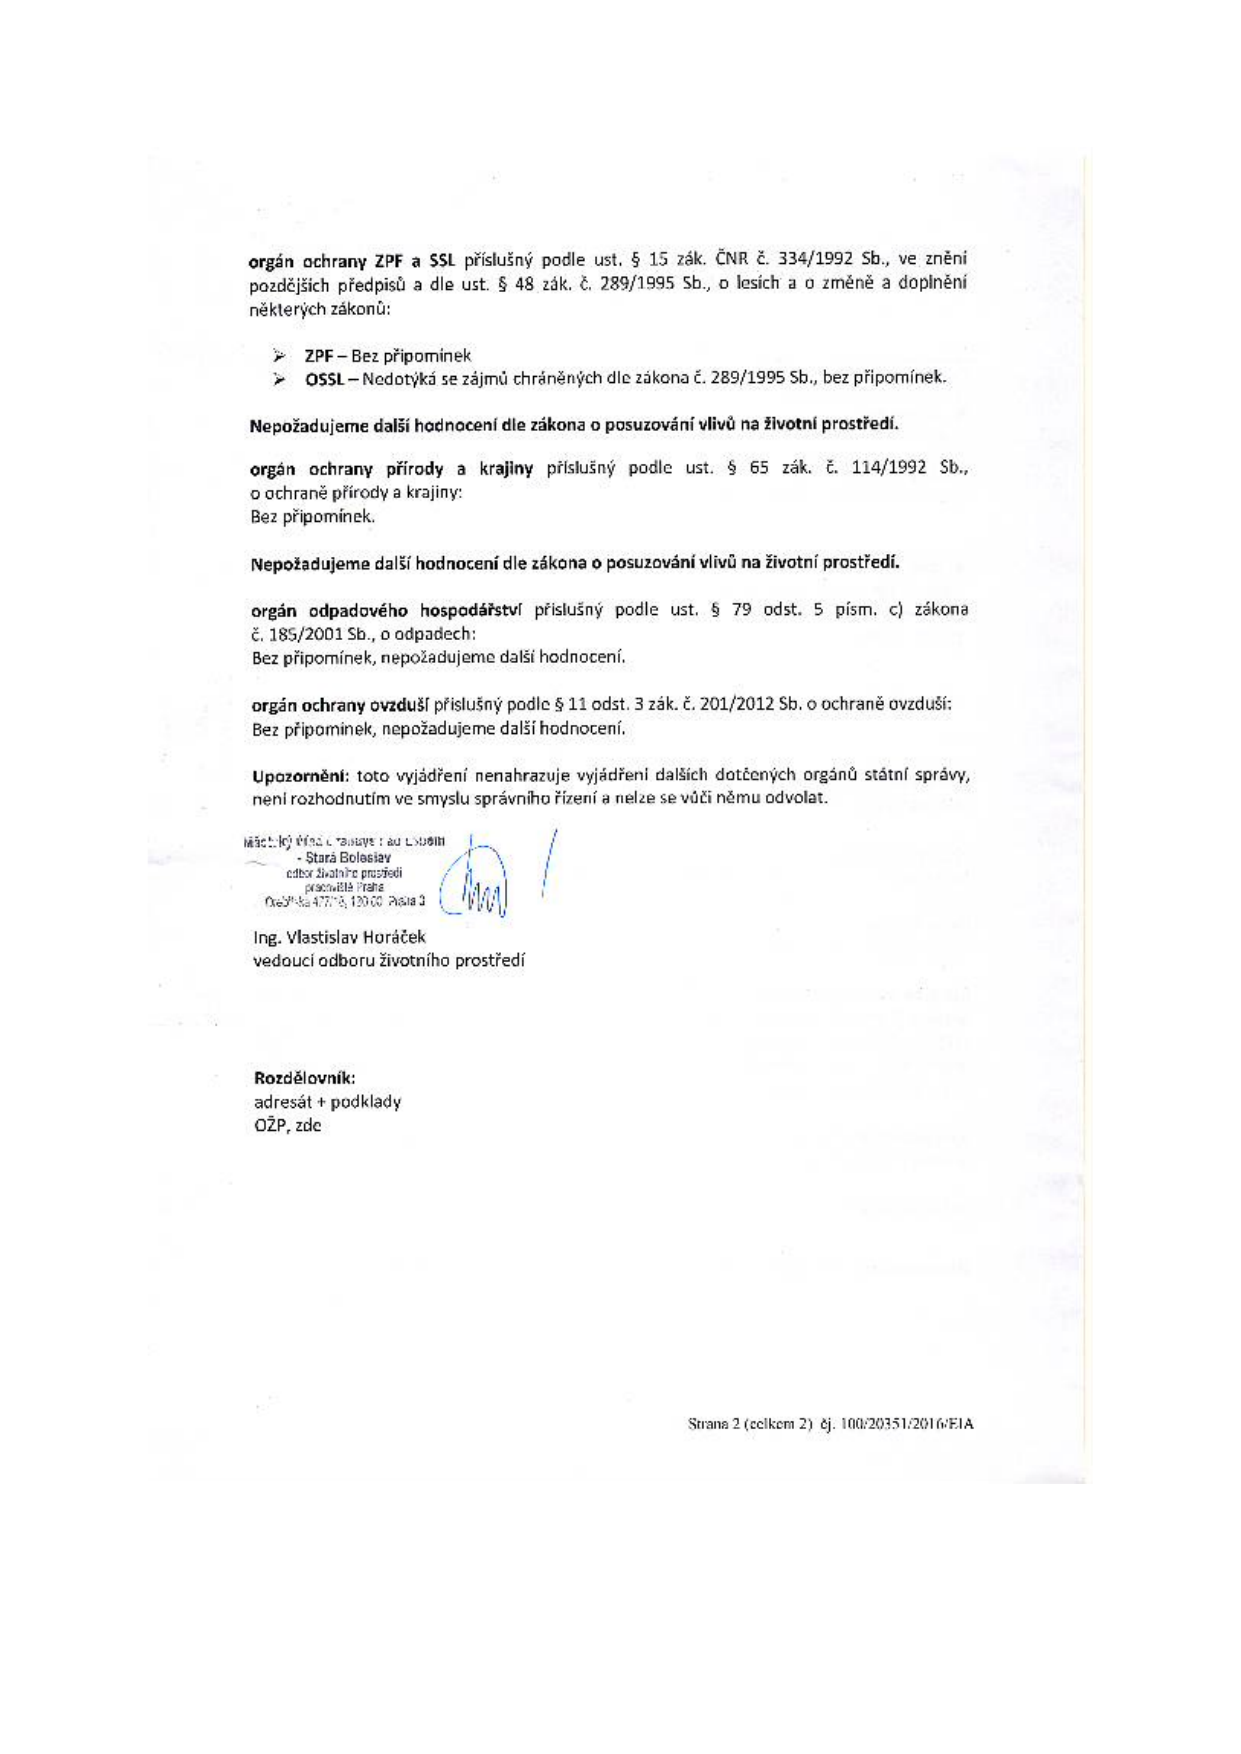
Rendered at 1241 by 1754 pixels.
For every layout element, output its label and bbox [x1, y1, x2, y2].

picture [147, 147, 1093, 1484]
